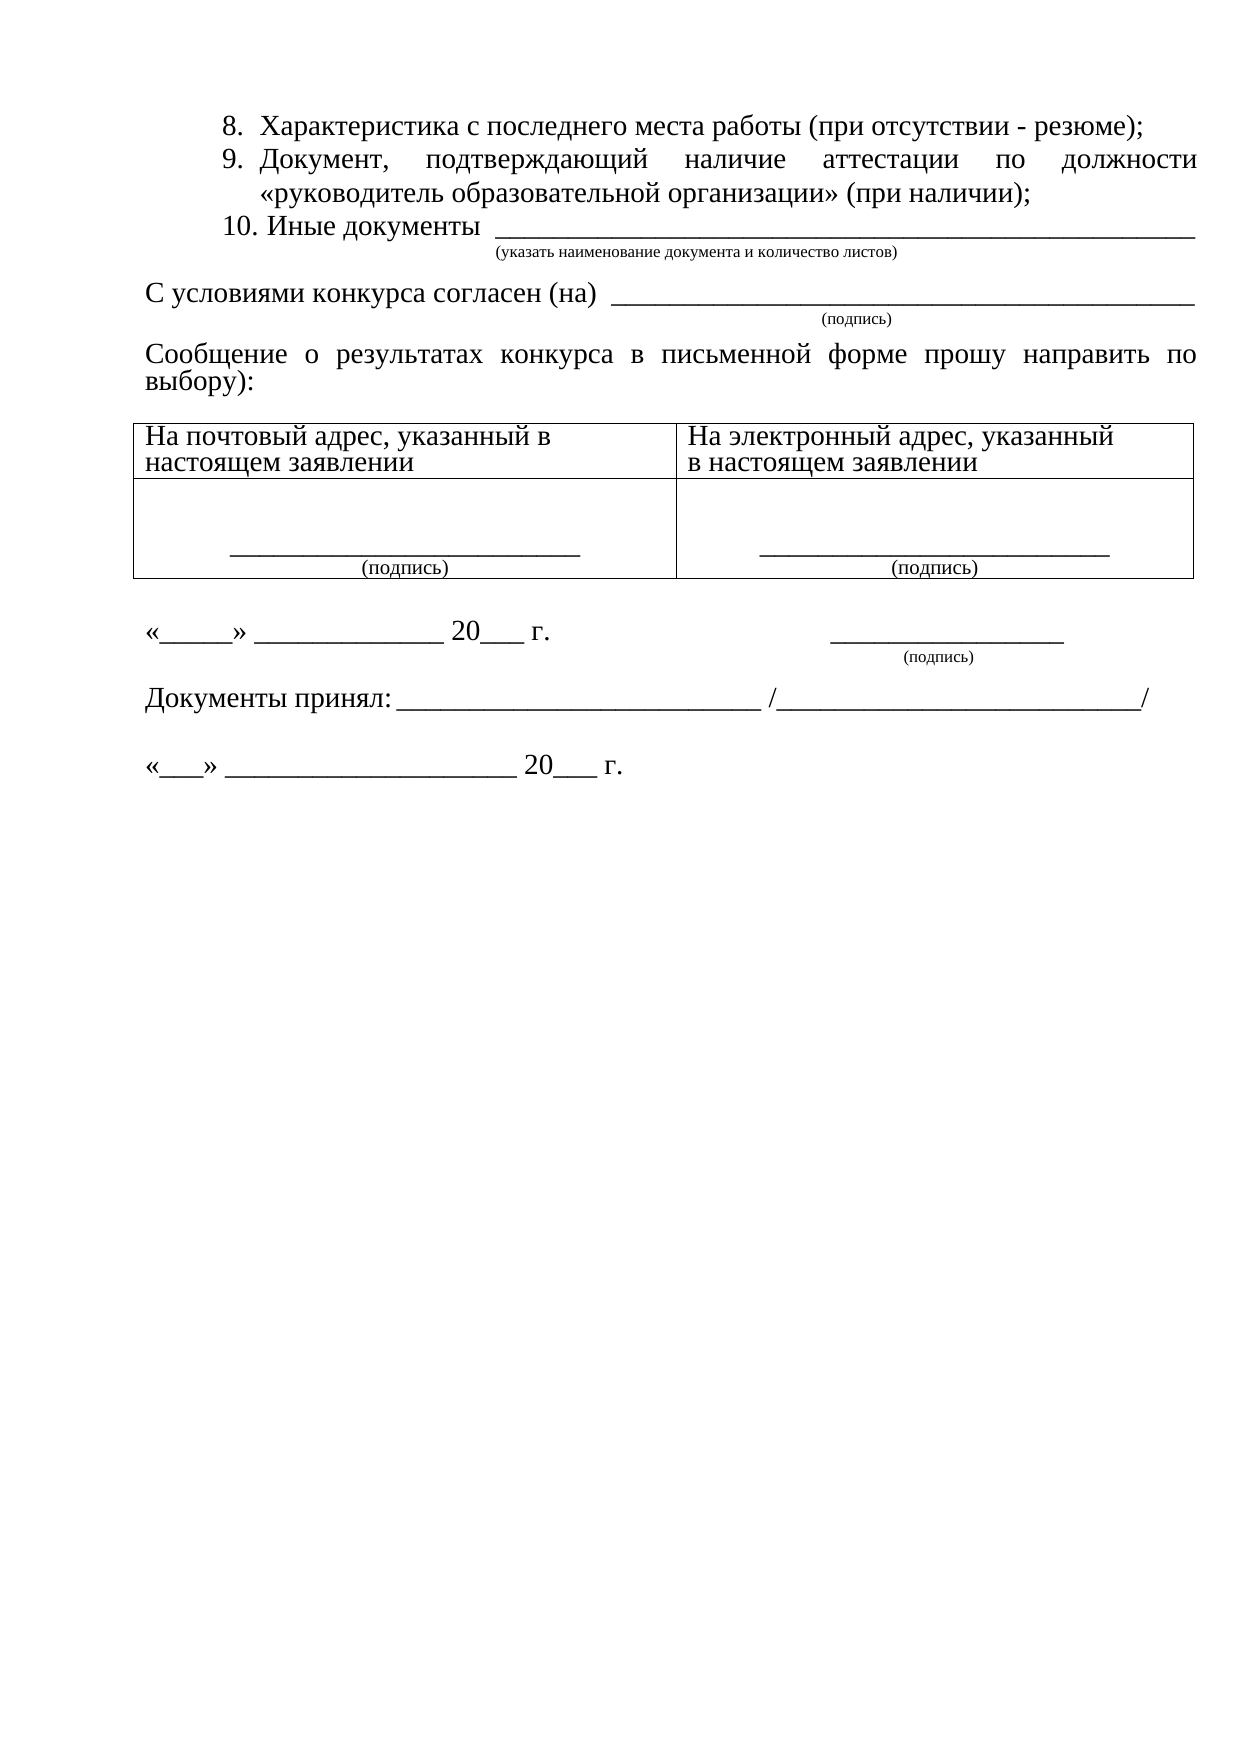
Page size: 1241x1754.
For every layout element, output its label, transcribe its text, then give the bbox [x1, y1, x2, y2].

list Документ, подтверждающий наличие аттестации по должности «руководитель образовательной организации» (при наличии); [222, 141, 1198, 208]
list Иные документы ________________________________________________ [222, 208, 1198, 242]
text Сообщение о результатах конкурса в письменной форме прошу направить по выбору): [145, 343, 1198, 396]
text «___» ____________________ 20___ г. [145, 747, 1198, 781]
table_cell ________________________ (подпись) [677, 479, 1193, 578]
list (указать наименование документа и количество листов) [259, 242, 1198, 276]
text С условиями конкурса согласен (на) ________________________________________ [145, 276, 1198, 309]
table_cell ________________________ (подпись) [134, 479, 676, 578]
text (подпись) [145, 309, 1198, 343]
table_header На электронный адрес, указанный в настоящем заявлении [677, 424, 1193, 478]
text «_____» _____________ 20___ г. ________________ [145, 613, 1198, 646]
list Характеристика с последнего места работы (при отсутствии - резюме); [222, 108, 1198, 141]
text (подпись) [145, 646, 1198, 680]
text Документы принял: _________________________ /_________________________/ [145, 680, 1198, 713]
table_header На почтовый адрес, указанный в настоящем заявлении [134, 424, 676, 478]
